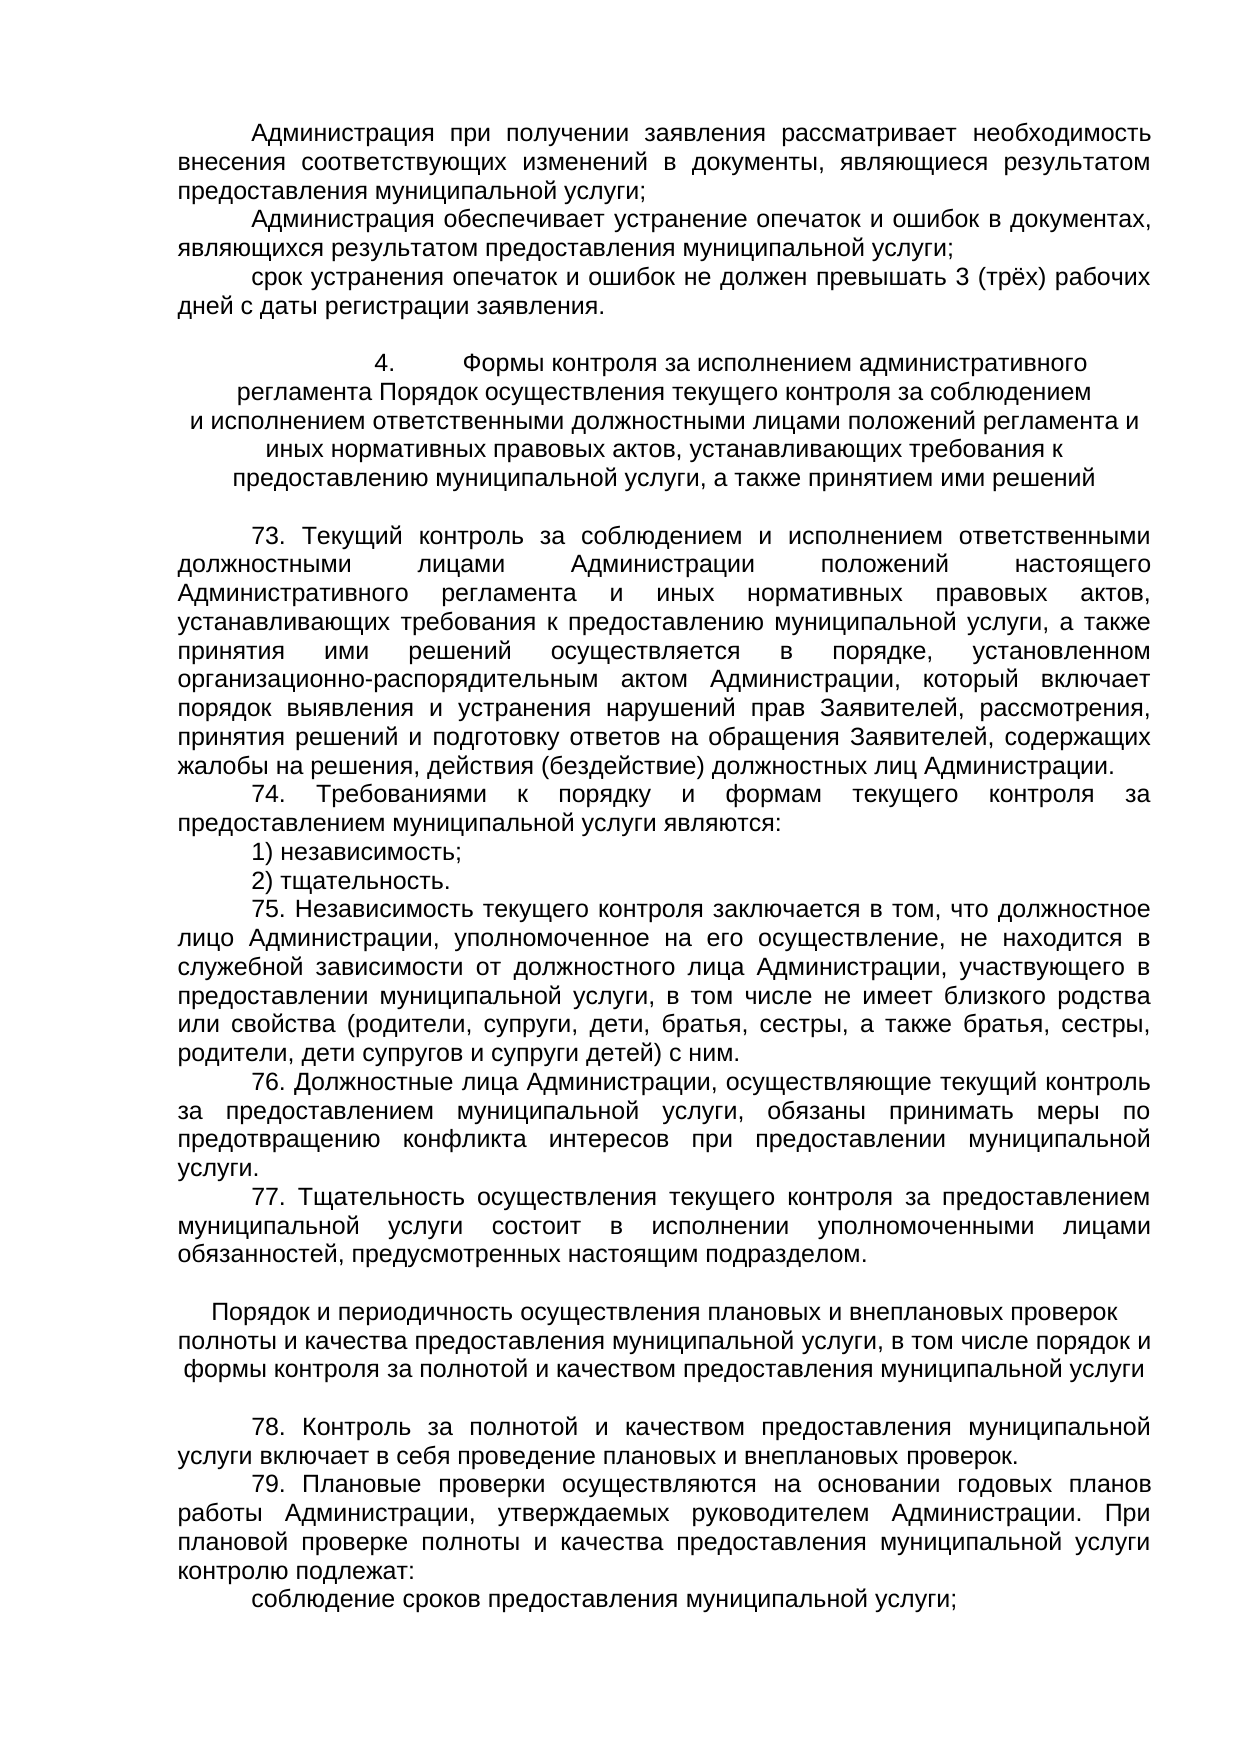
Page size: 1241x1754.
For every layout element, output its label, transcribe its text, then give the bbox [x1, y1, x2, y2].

text 74. Требованиями к порядку и формам текущего контроля за предоставлением муниципальной услуги являются: [177, 779, 1152, 837]
text Администрация при получении заявления рассматривает необходимость внесения соответствующих изменений в документы, являющиеся результатом предоставления муниципальной услуги; [177, 118, 1152, 204]
text 78. Контроль за полнотой и качеством предоставления муниципальной услуги включает в себя проведение плановых и внеплановых проверок. [177, 1412, 1152, 1469]
text 75. Независимость текущего контроля заключается в том, что должностное лицо Администрации, уполномоченное на его осуществление, не находится в служебной зависимости от должностного лица Администрации, участвующего в предоставлении муниципальной услуги, в том числе не имеет близкого родства или свойства (родители, супруги, дети, братья, сестры, а также братья, сестры, родители, дети супругов и супруги детей) с ним. [177, 894, 1152, 1067]
text соблюдение сроков предоставления муниципальной услуги; [177, 1584, 1152, 1613]
text 73. Текущий контроль за соблюдением и исполнением ответственными должностными лицами Администрации положений настоящего Административного регламента и иных нормативных правовых актов, устанавливающих требования к предоставлению муниципальной услуги, а также принятия ими решений осуществляется в порядке, установленном организационно-распорядительным актом Администрации, который включает порядок выявления и устранения нарушений прав Заявителей, рассмотрения, принятия решений и подготовку ответов на обращения Заявителей, содержащих жалобы на решения, действия (бездействие) должностных лиц Администрации. [177, 521, 1152, 779]
list Администрация обеспечивает устранение опечаток и ошибок в документах, являющихся результатом предоставления муниципальной услуги; [177, 204, 1152, 262]
text 79. Плановые проверки осуществляются на основании годовых планов работы Администрации, утверждаемых руководителем Администрации. При плановой проверке полноты и качества предоставления муниципальной услуги контролю подлежат: [177, 1469, 1152, 1584]
list Формы контроля за исполнением административного регламента Порядок осуществления текущего контроля за соблюдением [177, 348, 1152, 406]
text 76. Должностные лица Администрации, осуществляющие текущий контроль за предоставлением муниципальной услуги, обязаны принимать меры по предотвращению конфликта интересов при предоставлении муниципальной услуги. [177, 1067, 1152, 1182]
text 2) тщательность. [177, 866, 1152, 894]
list срок устранения опечаток и ошибок не должен превышать 3 (трёх) рабочих дней с даты регистрации заявления. [177, 262, 1152, 319]
text 77. Тщательность осуществления текущего контроля за предоставлением муниципальной услуги состоит в исполнении уполномоченными лицами обязанностей, предусмотренных настоящим подразделом. [177, 1182, 1152, 1268]
text и исполнением ответственными должностными лицами положений регламента и иных нормативных правовых актов, устанавливающих требования к предоставлению муниципальной услуги, а также принятием ими решений [177, 406, 1152, 492]
text 1) независимость; [177, 837, 1152, 866]
text Порядок и периодичность осуществления плановых и внеплановых проверок полноты и качества предоставления муниципальной услуги, в том числе порядок и формы контроля за полнотой и качеством предоставления муниципальной услуги [177, 1297, 1151, 1383]
